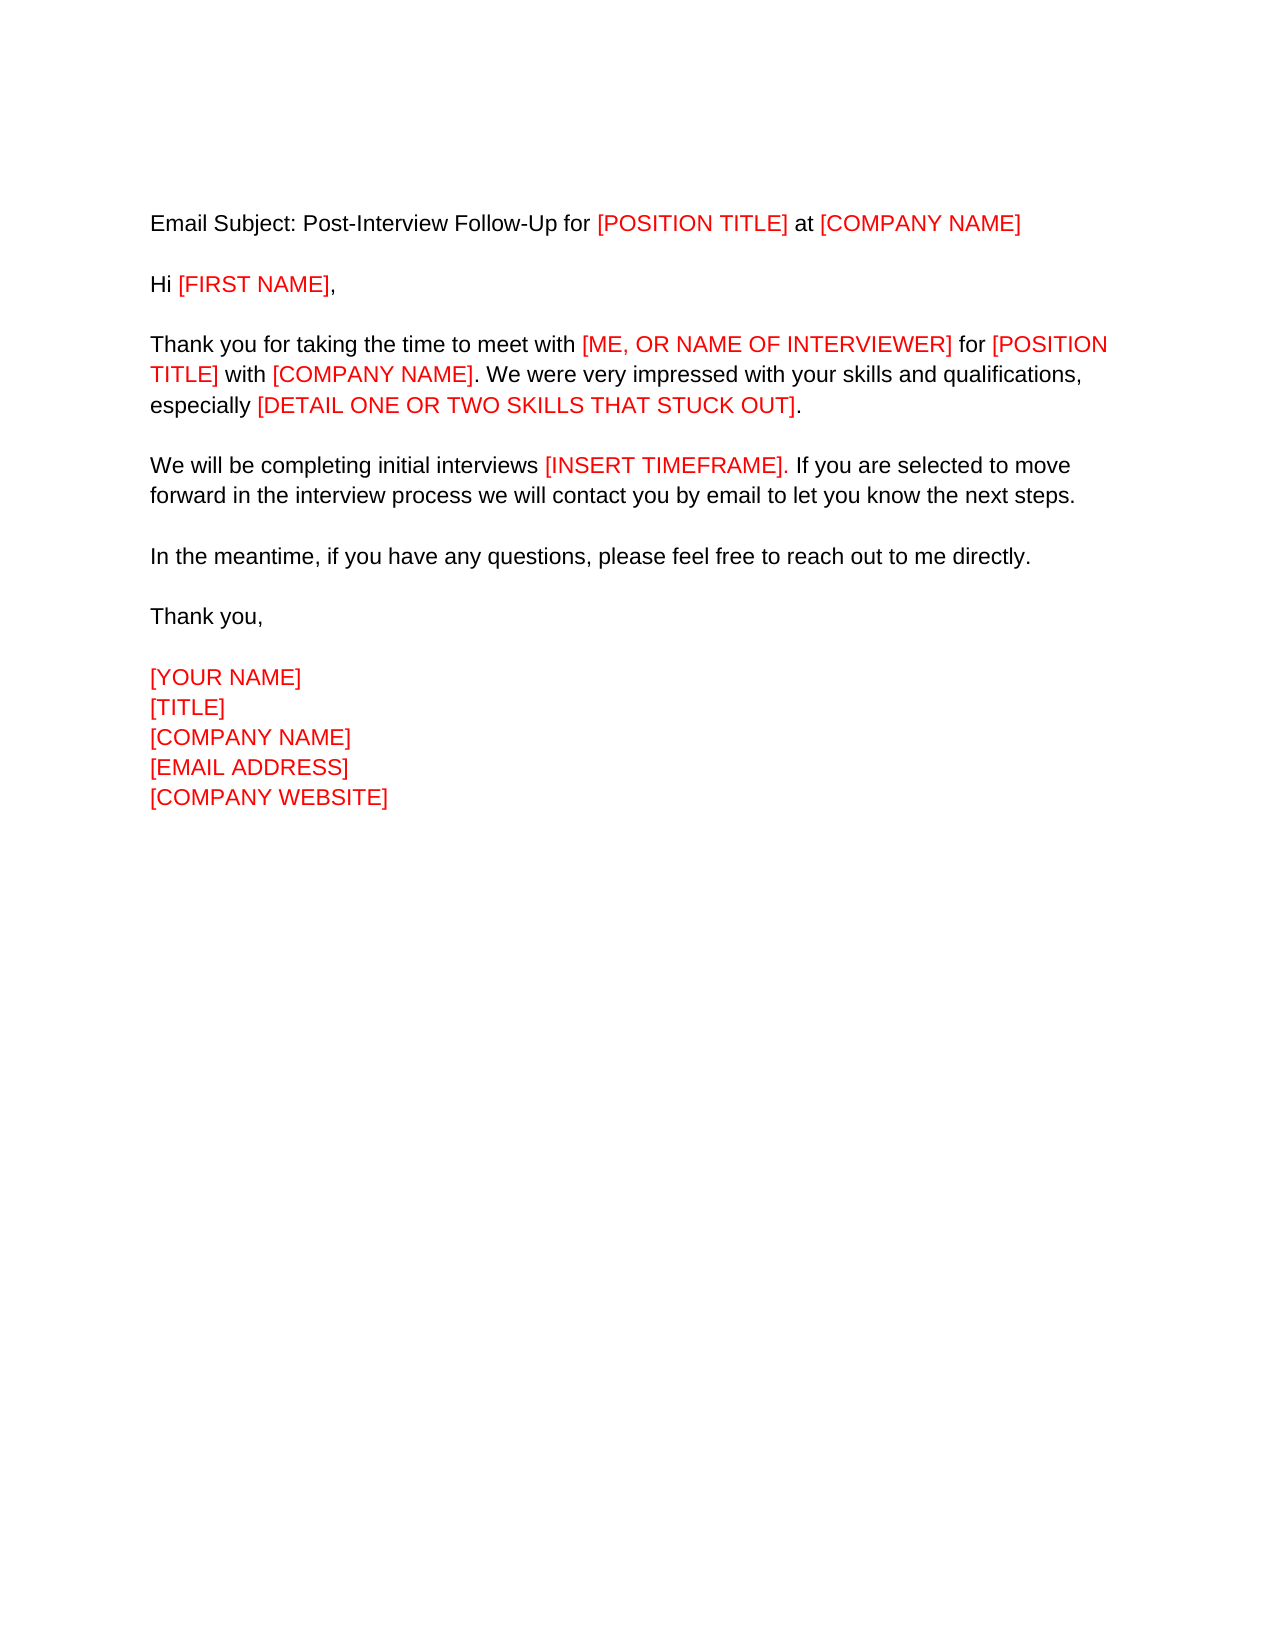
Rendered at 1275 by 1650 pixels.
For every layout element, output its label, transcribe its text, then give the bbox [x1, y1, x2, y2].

text Thank you for taking the time to meet with [ME, OR NAME OF INTERVIEWER] for [POSITION TITLE] with [COMPANY NAME]. We were very impressed with your skills and qualifications, especially [DETAIL ONE OR TWO SKILLS THAT STUCK OUT]. [150, 331, 1125, 418]
text Thank you, [150, 603, 1125, 629]
text We will be completing initial interviews [INSERT TIMEFRAME]. If you are selected to move forward in the interview process we will contact you by email to let you know the next steps. [150, 452, 1125, 509]
text [EMAIL ADDRESS] [150, 754, 1125, 781]
text [TITLE] [150, 694, 1125, 720]
text In the meantime, if you have any questions, please feel free to reach out to me directly. [150, 543, 1125, 569]
text [COMPANY WEBSITE] [150, 784, 1125, 811]
text [COMPANY NAME] [150, 724, 1125, 750]
text Email Subject: Post-Interview Follow-Up for [POSITION TITLE] at [COMPANY NAME] [150, 210, 1125, 237]
text Hi [FIRST NAME], [150, 271, 1125, 297]
text [YOUR NAME] [150, 663, 1125, 690]
